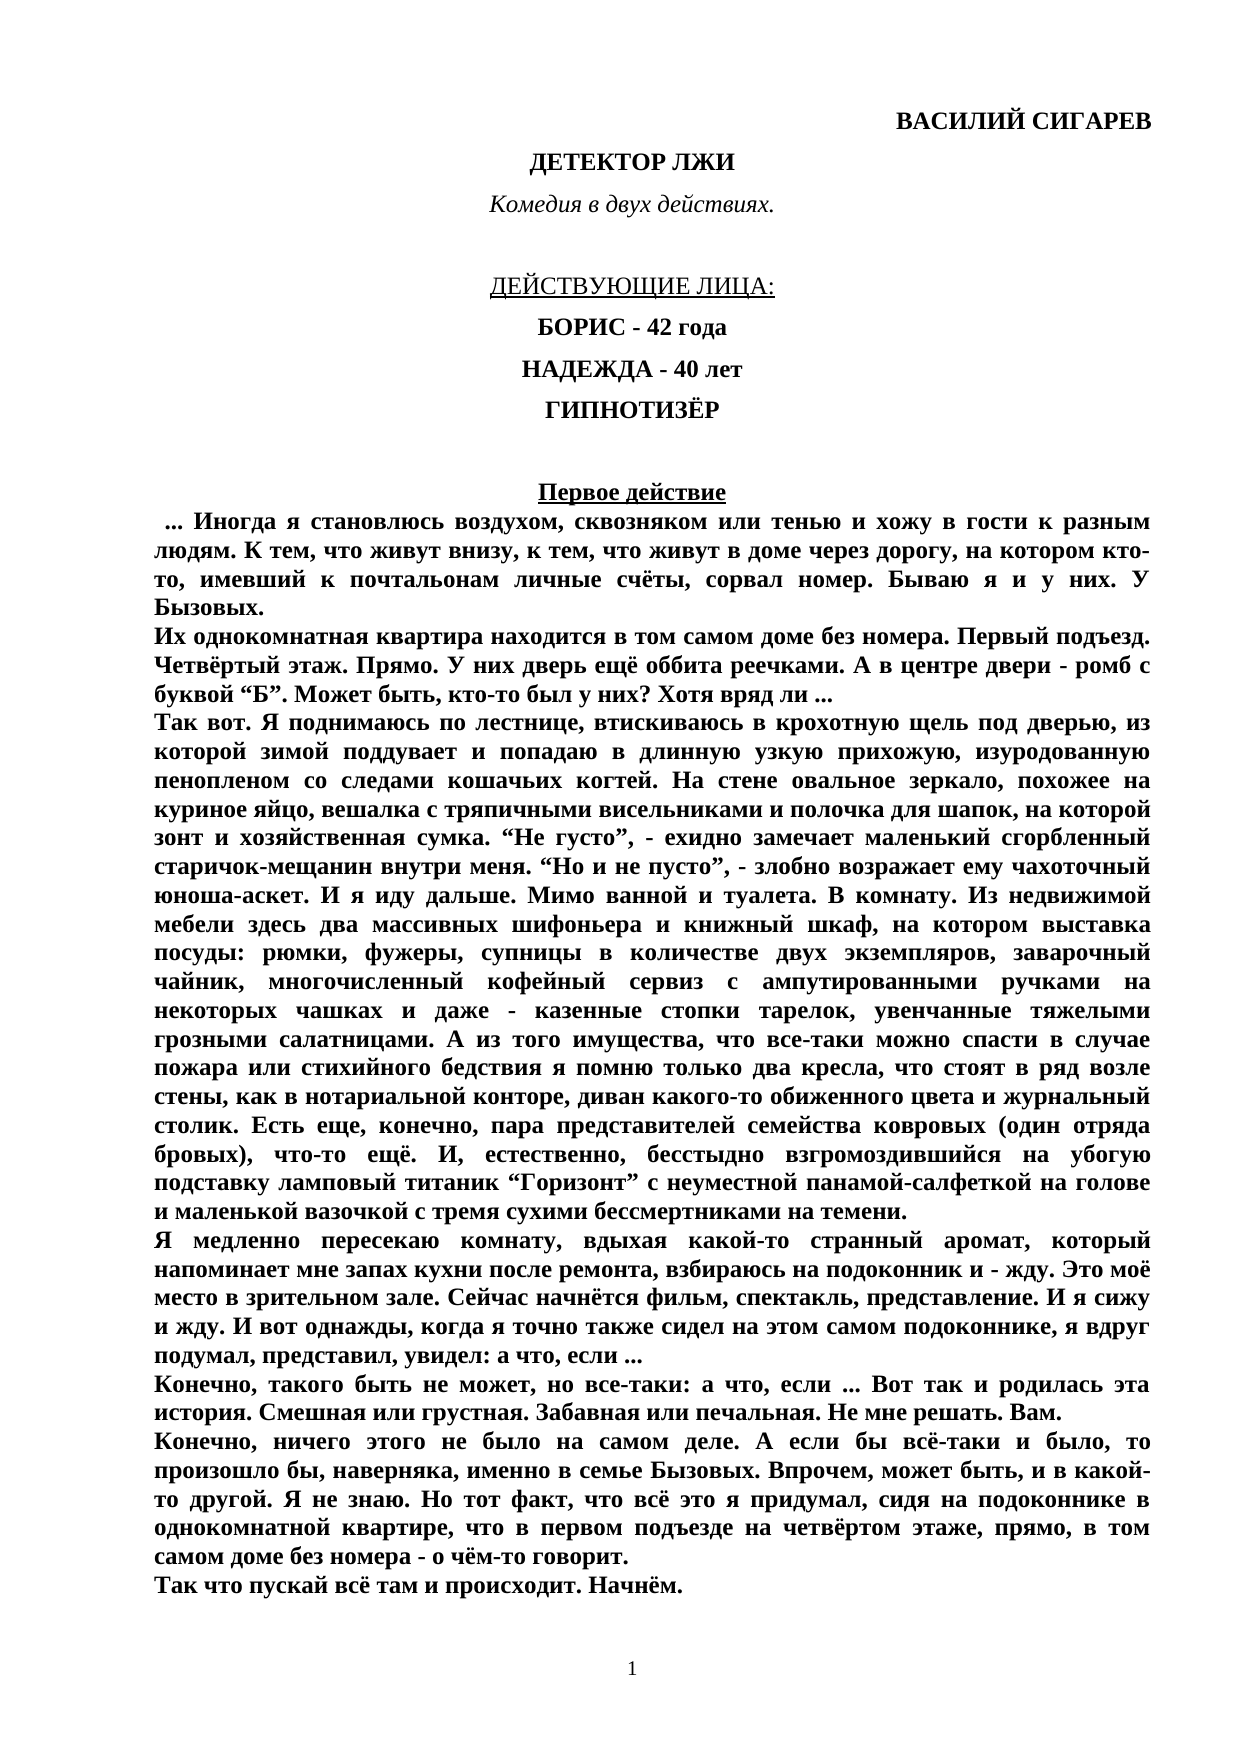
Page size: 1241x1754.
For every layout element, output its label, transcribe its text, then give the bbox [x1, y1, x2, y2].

text Первое действие [112, 477, 1152, 506]
text Конечно, такого быть не может, но все-таки: а что, если ... Вот так и родилась эта история. Смешная или грустная. Забавная или печальная. Не мне решать. Вам. [154, 1369, 1152, 1426]
text НАДЕЖДА - 40 лет [112, 354, 1152, 382]
text Конечно, ничего этого не было на самом деле. А если бы всё-таки и было, то произошло бы, наверняка, именно в семье Бызовых. Впрочем, может быть, и в какой-то другой. Я не знаю. Но тот факт, что всё это я придумал, сидя на подоконнике в однокомнатной квартире, что в первом подъезде на четвёртом этаже, прямо, в том самом доме без номера - о чём-то говорит. [154, 1426, 1152, 1570]
text ... Иногда я становлюсь воздухом, сквозняком или тенью и хожу в гости к разным людям. К тем, что живут внизу, к тем, что живут в доме через дорогу, на котором кто-то, имевший к почтальонам личные счёты, сорвал номер. Бываю я и у них. У Бызовых. [154, 506, 1152, 621]
text ВАСИЛИЙ СИГАРЕВ [112, 106, 1152, 135]
text Так вот. Я поднимаюсь по лестнице, втискиваюсь в крохотную щель под дверью, из которой зимой поддувает и попадаю в длинную узкую прихожую, изуродованную пенопленом со следами кошачьих когтей. На стене овальное зеркало, похожее на куриное яйцо, вешалка с тряпичными висельниками и полочка для шапок, на которой зонт и хозяйственная сумка. “Не густо”, - ехидно замечает маленький сгорбленный старичок-мещанин внутри меня. “Но и не пусто”, - злобно возражает ему чахоточный юноша-аскет. И я иду дальше. Мимо ванной и туалета. В комнату. Из недвижимой мебели здесь два массивных шифоньера и книжный шкаф, на котором выставка посуды: рюмки, фужеры, супницы в количестве двух экземпляров, заварочный чайник, многочисленный кофейный сервиз с ампутированными ручками на некоторых чашках и даже - казенные стопки тарелок, увенчанные тяжелыми грозными салатницами. А из того имущества, что все-таки можно спасти в случае пожара или стихийного бедствия я помню только два кресла, что стоят в ряд возле стены, как в нотариальной конторе, диван какого-то обиженного цвета и журнальный столик. Есть еще, конечно, пара представителей семейства ковровых (один отряда бровых), что-то ещё. И, естественно, бесстыдно взгромоздившийся на убогую подставку ламповый титаник “Горизонт” с неуместной панамой-салфеткой на голове и маленькой вазочкой с тремя сухими бессмертниками на темени. [154, 707, 1152, 1225]
text Комедия в двух действиях. [112, 189, 1152, 217]
text Их однокомнатная квартира находится в том самом доме без номера. Первый подъезд. Четвёртый этаж. Прямо. У них дверь ещё оббита реечками. А в центре двери - ромб с буквой “Б”. Может быть, кто-то был у них? Хотя вряд ли ... [154, 621, 1152, 707]
text ДЕЙСТВУЮЩИЕ ЛИЦА: [112, 271, 1152, 300]
text Так что пускай всё там и происходит. Начнём. [154, 1570, 1152, 1599]
text ГИПНОТИЗЁР [112, 395, 1152, 424]
text БОРИС - 42 года [112, 312, 1152, 341]
text Я медленно пересекаю комнату, вдыхая какой-то странный аромат, который напоминает мне запах кухни после ремонта, взбираюсь на подоконник и - жду. Это моё место в зрительном зале. Сейчас начнётся фильм, спектакль, представление. И я сижу и жду. И вот однажды, когда я точно также сидел на этом самом подоконнике, я вдруг подумал, представил, увидел: а что, если ... [154, 1225, 1152, 1369]
text ДЕТЕКТОР ЛЖИ [112, 147, 1152, 176]
